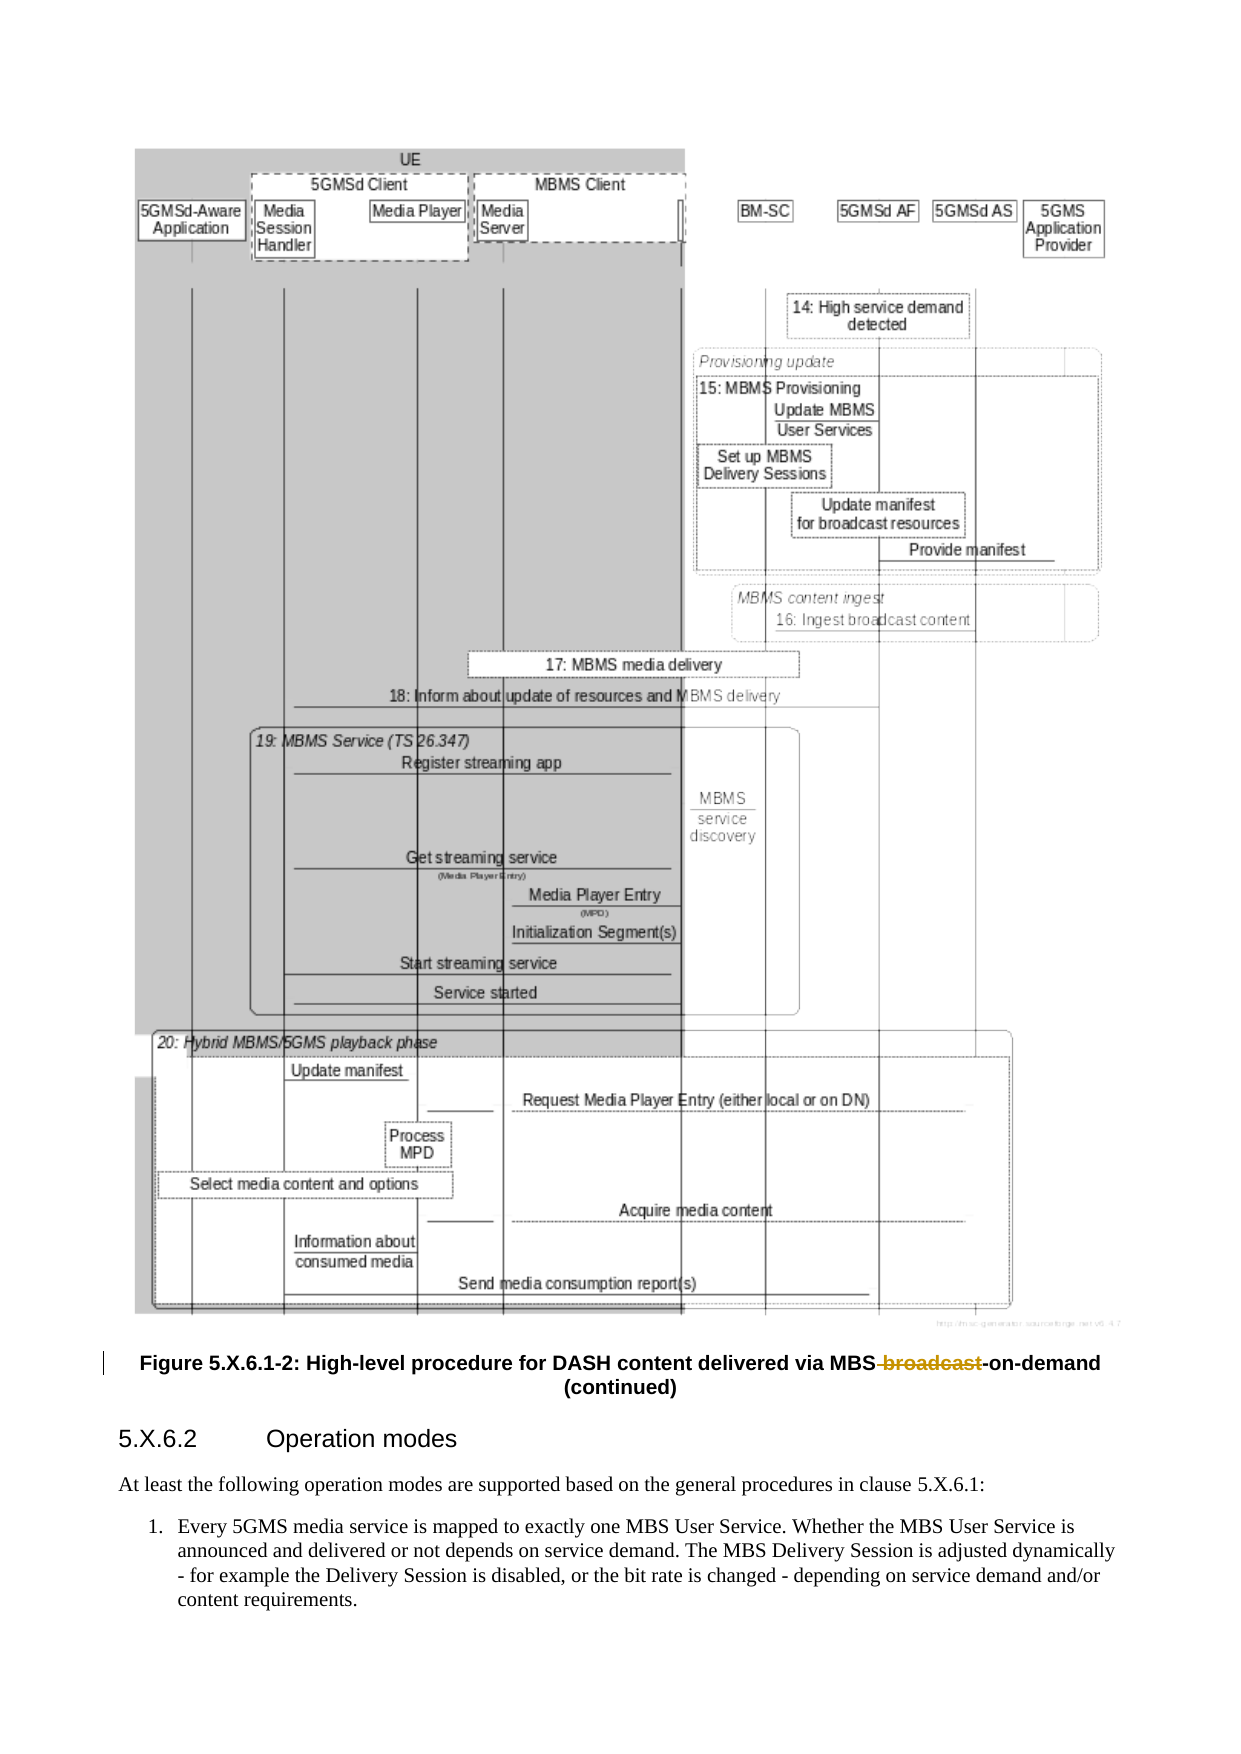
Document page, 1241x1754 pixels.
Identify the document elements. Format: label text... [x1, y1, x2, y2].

subtitle 5.X.6.2 Operation modes [118, 1424, 1122, 1453]
text 1. Every 5GMS media service is mapped to exactly one MBS User Service. Whether the MBS User Service is announced and delivered or not depends on service demand. The MBS Delivery Session is adjusted dynamically - for example the Delivery Session is disabled, or the bit rate is changed - depending on service demand and/or content requirements. [148, 1514, 1122, 1611]
text Figure 5.X.6.1-2: High-level procedure for DASH content delivered via MBS-on-demand (continued) [118, 1351, 1122, 1399]
text At least the following operation modes are supported based on the general procedures in clause 5.X.6.1: [118, 1472, 1122, 1496]
